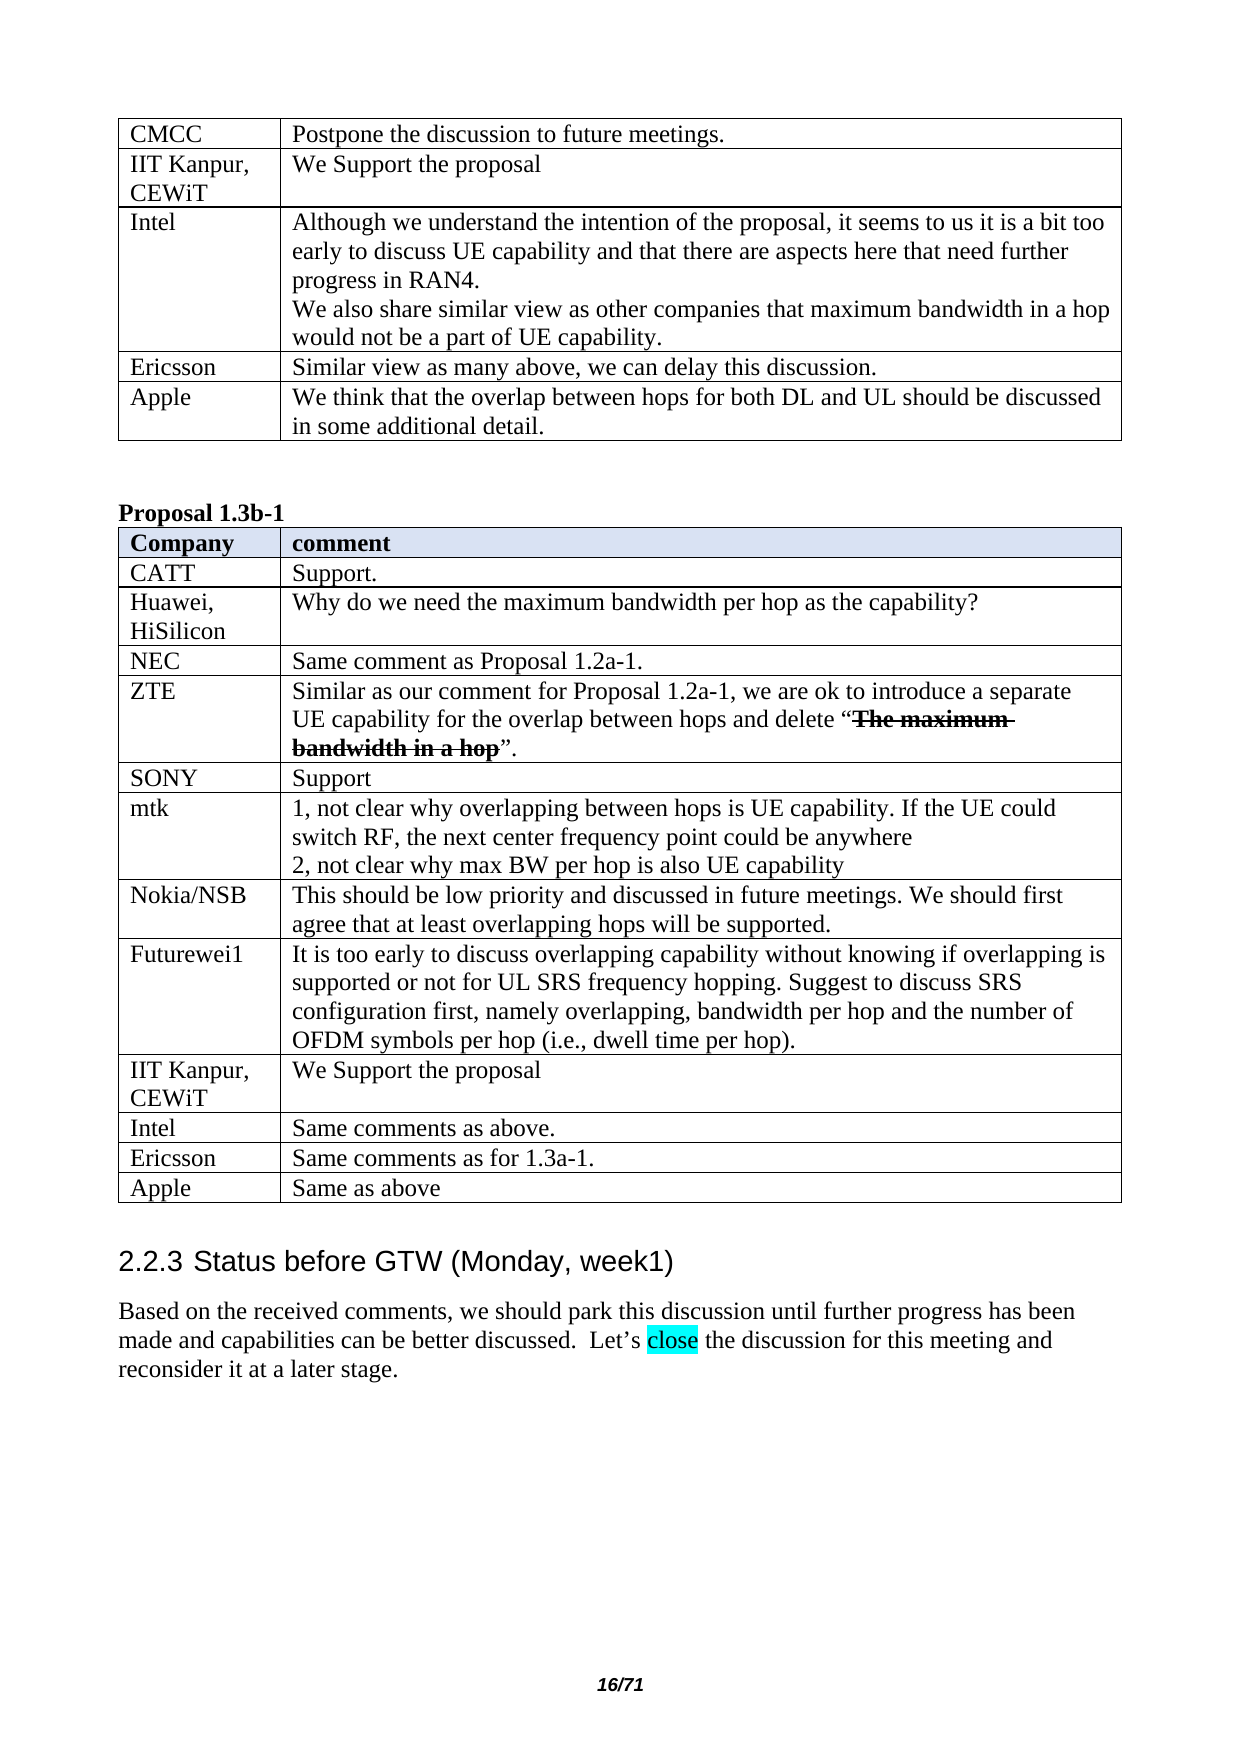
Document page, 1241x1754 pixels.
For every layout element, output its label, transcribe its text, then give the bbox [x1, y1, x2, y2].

table_cell Nokia/NSB [119, 880, 280, 938]
table_cell Same comments as for 1.3a-1. [281, 1143, 1121, 1172]
table_cell Ericsson [119, 352, 280, 381]
table_cell Same as above [281, 1173, 1121, 1202]
table_cell CATT [119, 558, 280, 586]
table_cell Postpone the discussion to future meetings. [281, 119, 1121, 148]
table_cell 1, not clear why overlapping between hops is UE capability. If the UE could switch RF, the next center frequency point could be anywhere 2, not clear why max BW per hop is also UE capability [281, 793, 1121, 879]
table_cell We Support the proposal [281, 1055, 1121, 1112]
table_cell Similar view as many above, we can delay this discussion. [281, 352, 1121, 381]
table_cell IIT Kanpur, CEWiT [119, 149, 280, 206]
table_cell We think that the overlap between hops for both DL and UL should be discussed in some additional detail. [281, 382, 1121, 439]
table_cell Same comment as Proposal 1.2a-1. [281, 646, 1121, 675]
table_cell Support [281, 763, 1121, 792]
table_cell Same comments as above. [281, 1113, 1121, 1142]
table_cell ZTE [119, 676, 280, 762]
table_cell This should be low priority and discussed in future meetings. We should first agree that at least overlapping hops will be supported. [281, 880, 1121, 938]
table_header comment [281, 528, 1121, 557]
table_cell Futurewei1 [119, 939, 280, 1054]
text Based on the received comments, we should park this discussion until further progress has been made and capabilities can be better discussed. Let’s close the discussion for this meeting and reconsider it at a later stage. [118, 1296, 1122, 1382]
subtitle Status before GTW (Monday, week1) [118, 1244, 1122, 1277]
table_cell Apple [119, 382, 280, 439]
table_cell Why do we need the maximum bandwidth per hop as the capability? [281, 588, 1121, 645]
text Proposal 1.3b-1 [118, 498, 1122, 527]
table_cell IIT Kanpur, CEWiT [119, 1055, 280, 1112]
table_cell Intel [119, 208, 280, 351]
table_cell We Support the proposal [281, 149, 1121, 206]
table_cell Support. [281, 558, 1121, 586]
table_cell Ericsson [119, 1143, 280, 1172]
table_cell It is too early to discuss overlapping capability without knowing if overlapping is supported or not for UL SRS frequency hopping. Suggest to discuss SRS configuration first, namely overlapping, bandwidth per hop and the number of OFDM symbols per hop (i.e., dwell time per hop). [281, 939, 1121, 1054]
table_cell Huawei, HiSilicon [119, 588, 280, 645]
table_cell Apple [119, 1173, 280, 1202]
table_cell NEC [119, 646, 280, 675]
table_cell mtk [119, 793, 280, 879]
table_cell Similar as our comment for Proposal 1.2a-1, we are ok to introduce a separate UE capability for the overlap between hops and delete “The maximum bandwidth in a hop”. [281, 676, 1121, 762]
table_cell SONY [119, 763, 280, 792]
table_header Company [119, 528, 280, 557]
table_cell Although we understand the intention of the proposal, it seems to us it is a bit too early to discuss UE capability and that there are aspects here that need further progress in RAN4. We also share similar view as other companies that maximum bandwidth in a hop would not be a part of UE capability. [281, 208, 1121, 351]
table_cell Intel [119, 1113, 280, 1142]
table_cell CMCC [119, 119, 280, 148]
